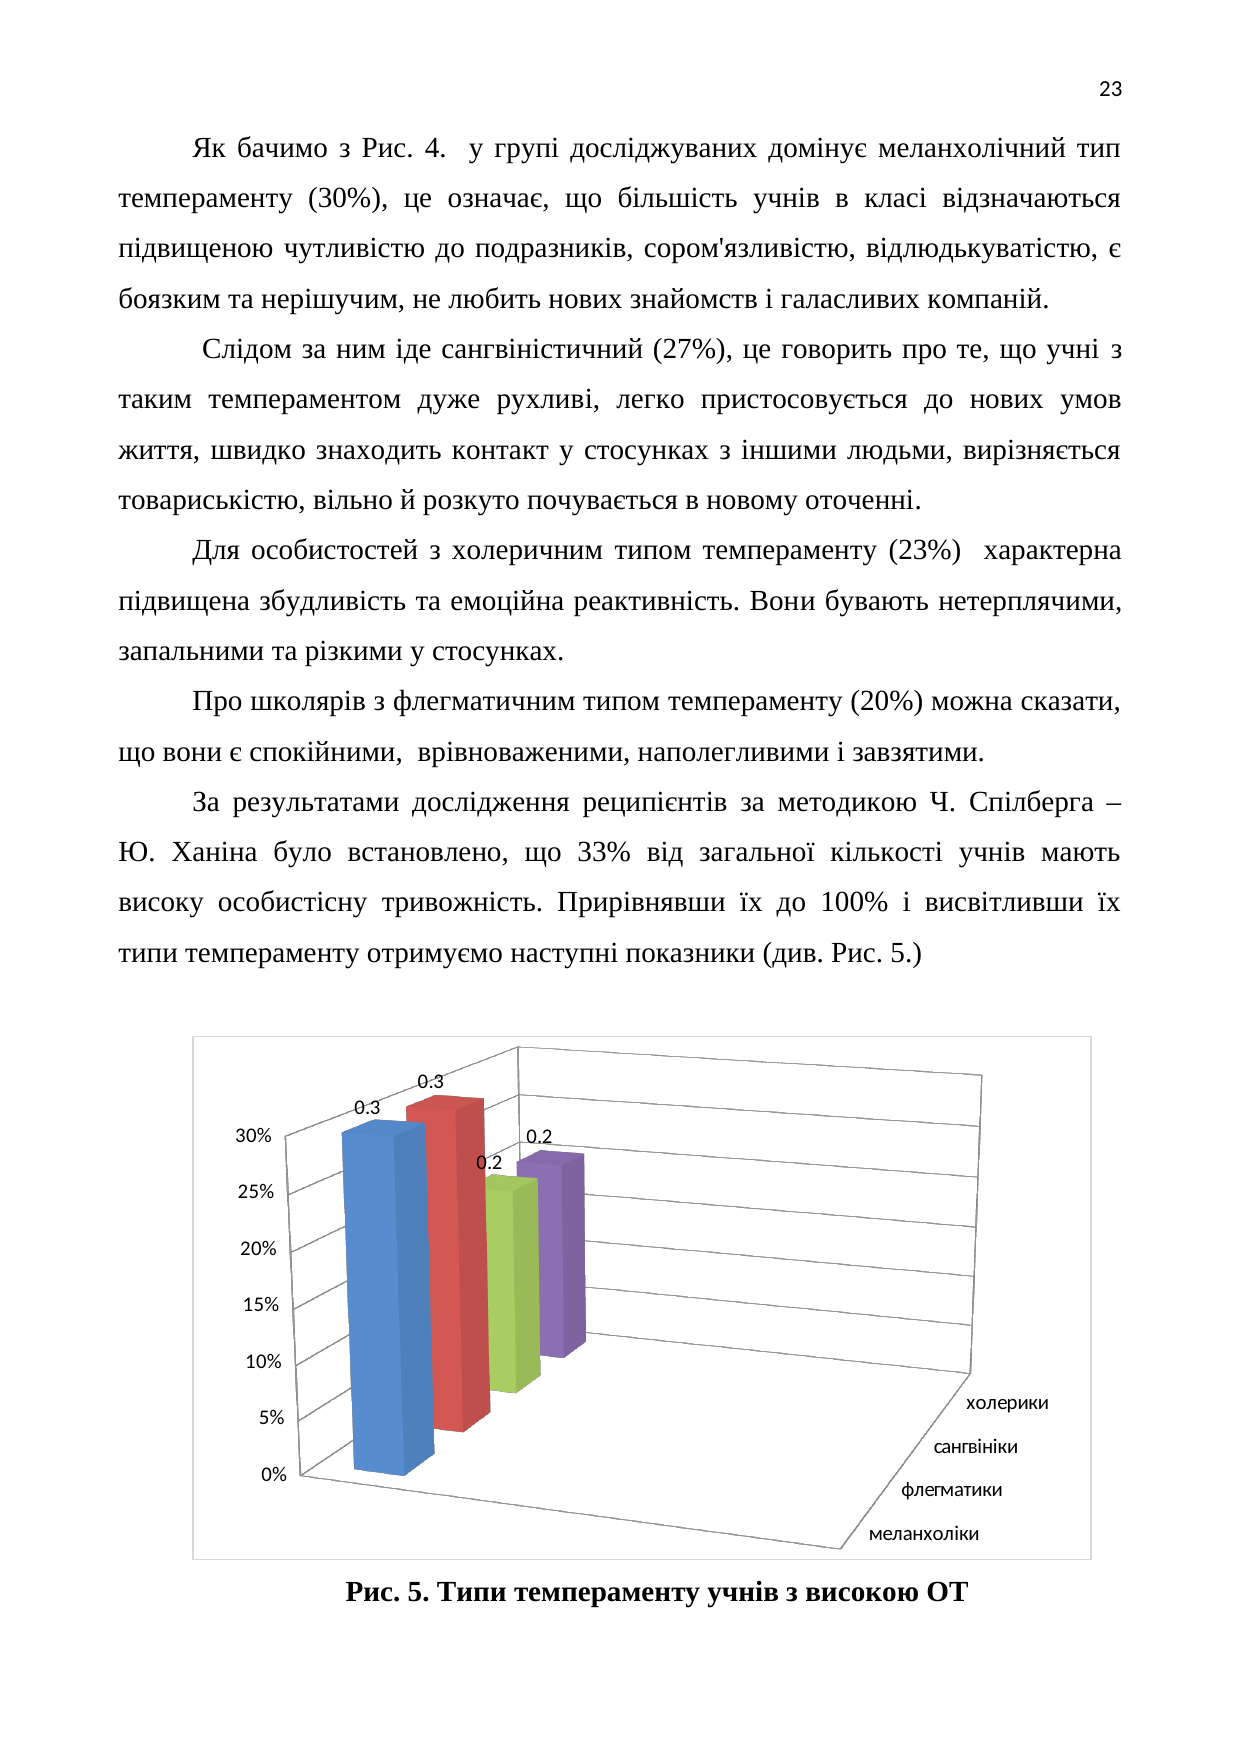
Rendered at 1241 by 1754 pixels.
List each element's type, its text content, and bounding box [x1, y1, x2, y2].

text Рис. 5. Типи темпераменту учнів з високою ОТ [118, 1574, 1122, 1608]
text Про школярів з флегматичним типом темпераменту (20%) можна сказати, що вони є спокійними, врівноваженими, наполегливими і завзятими. [118, 683, 1122, 767]
text Як бачимо з Рис. 4. у групі досліджуваних домінує меланхолічний тип темпераменту (30%), це означає, що більшість учнів в класі відзначаються підвищеною чутливістю до подразників, сором'язливістю, відлюдькуватістю, є боязким та нерішучим, не любить нових знайомств і галасливих компаній. [118, 130, 1122, 314]
text За результатами дослідження реципієнтів за методикою Ч. Спілберга – Ю. Ханіна було встановлено, що 33% від загальної кількості учнів мають високу особистісну тривожність. Прирівнявши їх до 100% і висвітливши їх типи темпераменту отримуємо наступні показники (див. Рис. 5.) [118, 784, 1122, 968]
text Для особистостей з холеричним типом темпераменту (23%) характерна підвищена збудливість та емоційна реактивність. Вони бувають нетерплячими, запальними та різкими у стосунках. [118, 532, 1122, 667]
text Слідом за ним іде сангвіністичний (27%), це говорить про те, що учні з таким темпераментом дуже рухливі, легко пристосовується до нових умов життя, швидко знаходить контакт у стосунках з іншими людьми, вирізняється товариськістю, вільно й розкуто почувається в новому оточенні. [118, 331, 1122, 516]
